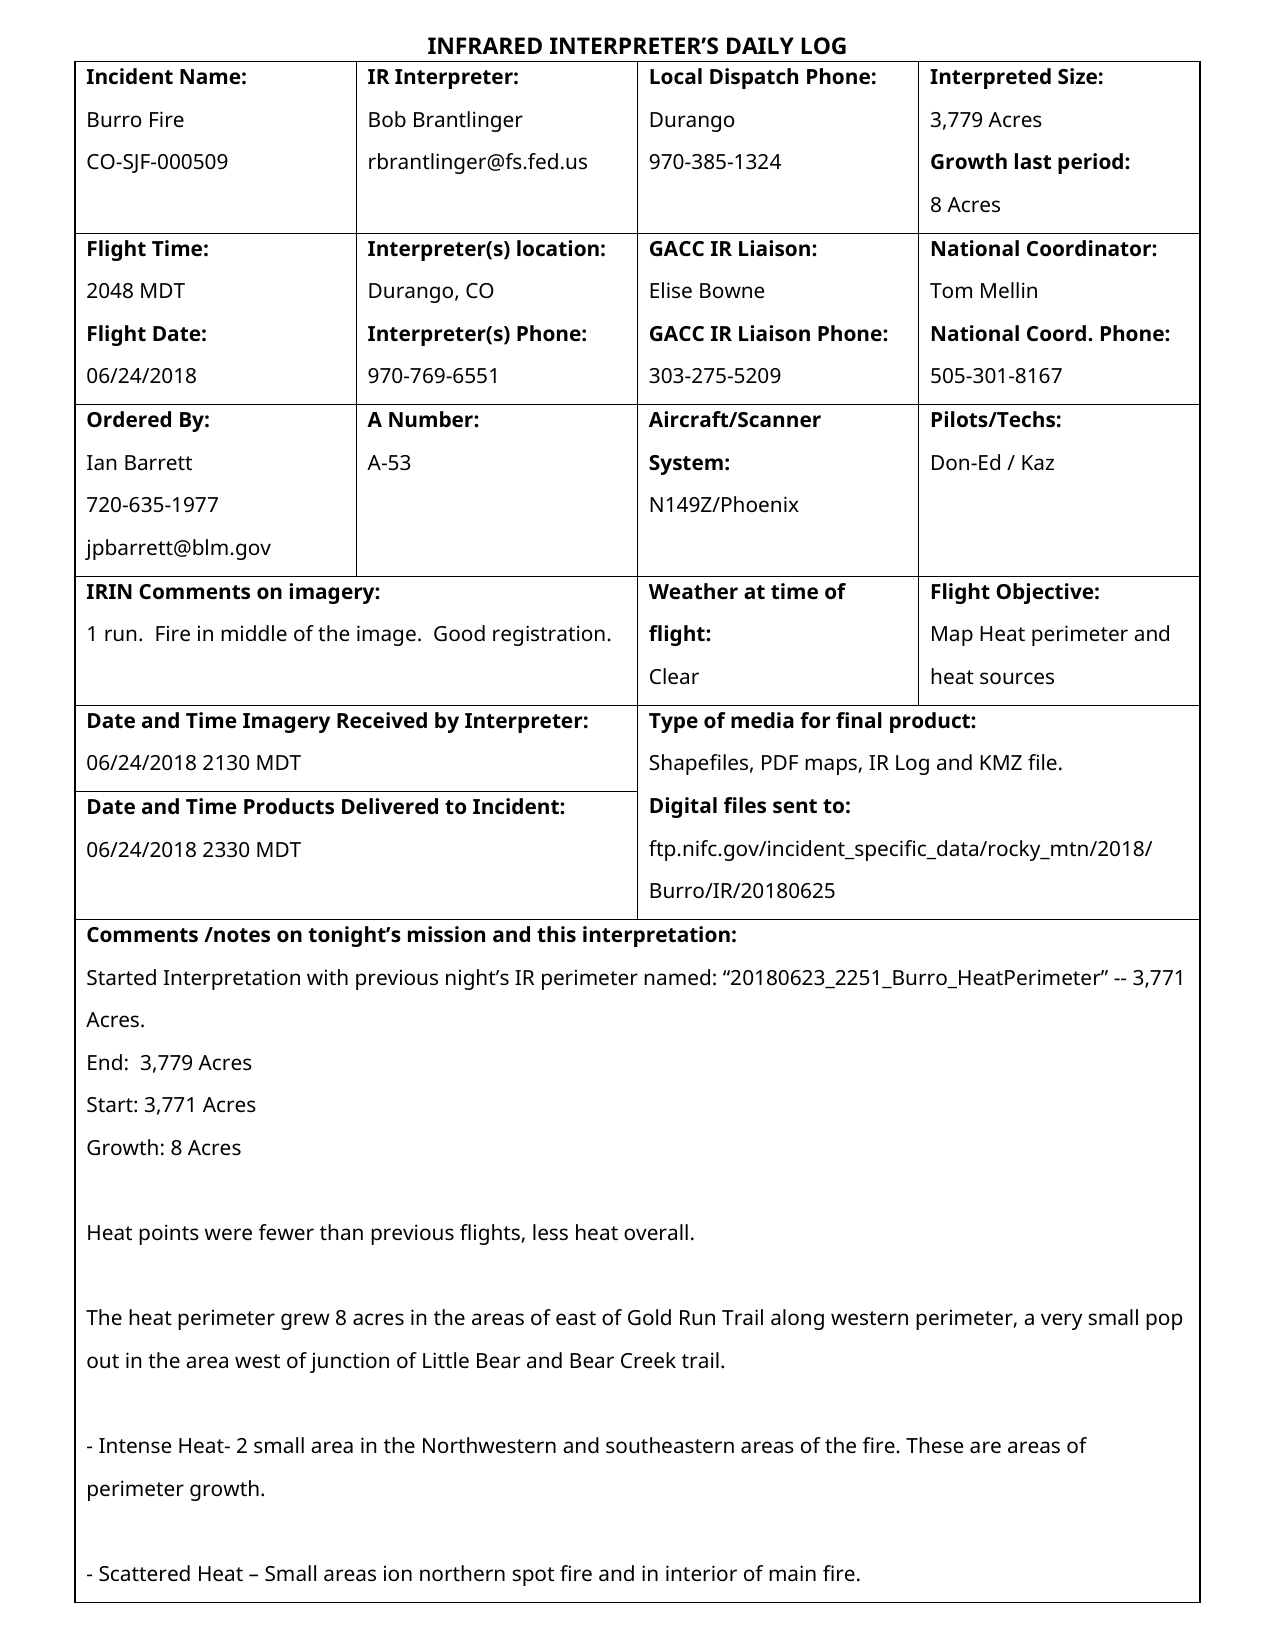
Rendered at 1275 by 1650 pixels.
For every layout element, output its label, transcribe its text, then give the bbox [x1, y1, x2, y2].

table_cell Weather at time of flight: Clear [638, 577, 918, 705]
table_cell Date and Time Imagery Received by Interpreter: 06/24/2018 2130 MDT [76, 706, 637, 791]
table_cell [76, 920, 1199, 1602]
table_cell Flight Objective: Map Heat perimeter and heat sources [919, 577, 1199, 705]
table_cell IRIN Comments on imagery: 1 run. Fire in middle of the image. Good registration. [76, 577, 637, 705]
table_cell National Coordinator: Tom Mellin National Coord. Phone: 505-301-8167 [919, 234, 1199, 404]
table_cell Ordered By: Ian Barrett 720-635-1977 jpbarrett@blm.gov [76, 405, 356, 576]
table_header Interpreted Size: 3,779 Acres Growth last period: 8 Acres [919, 62, 1199, 233]
table_cell Type of media for final product: Shapefiles, PDF maps, IR Log and KMZ file. Digital files sent to: ftp.nifc.gov/incident_specific_data/rocky_mtn/2018/Burro/IR/20180625 [638, 706, 1199, 919]
table_cell Aircraft/Scanner System: N149Z/Phoenix [638, 405, 918, 576]
table_cell Interpreter(s) location: Durango, CO Interpreter(s) Phone: 970-769-6551 [357, 234, 637, 404]
table_header Local Dispatch Phone: Durango 970-385-1324 [638, 62, 918, 233]
table_cell A Number: A-53 [357, 405, 637, 576]
table_header Incident Name: Burro Fire CO-SJF-000509 [76, 62, 356, 233]
table_header IR Interpreter: Bob Brantlinger rbrantlinger@fs.fed.us [357, 62, 637, 233]
table_cell GACC IR Liaison: Elise Bowne GACC IR Liaison Phone: 303-275-5209 [638, 234, 918, 404]
table_cell Pilots/Techs: Don-Ed / Kaz [919, 405, 1199, 576]
table_cell Flight Time: 2048 MDT Flight Date: 06/24/2018 [76, 234, 356, 404]
table_cell Date and Time Products Delivered to Incident: 06/24/2018 2330 MDT [76, 792, 637, 919]
